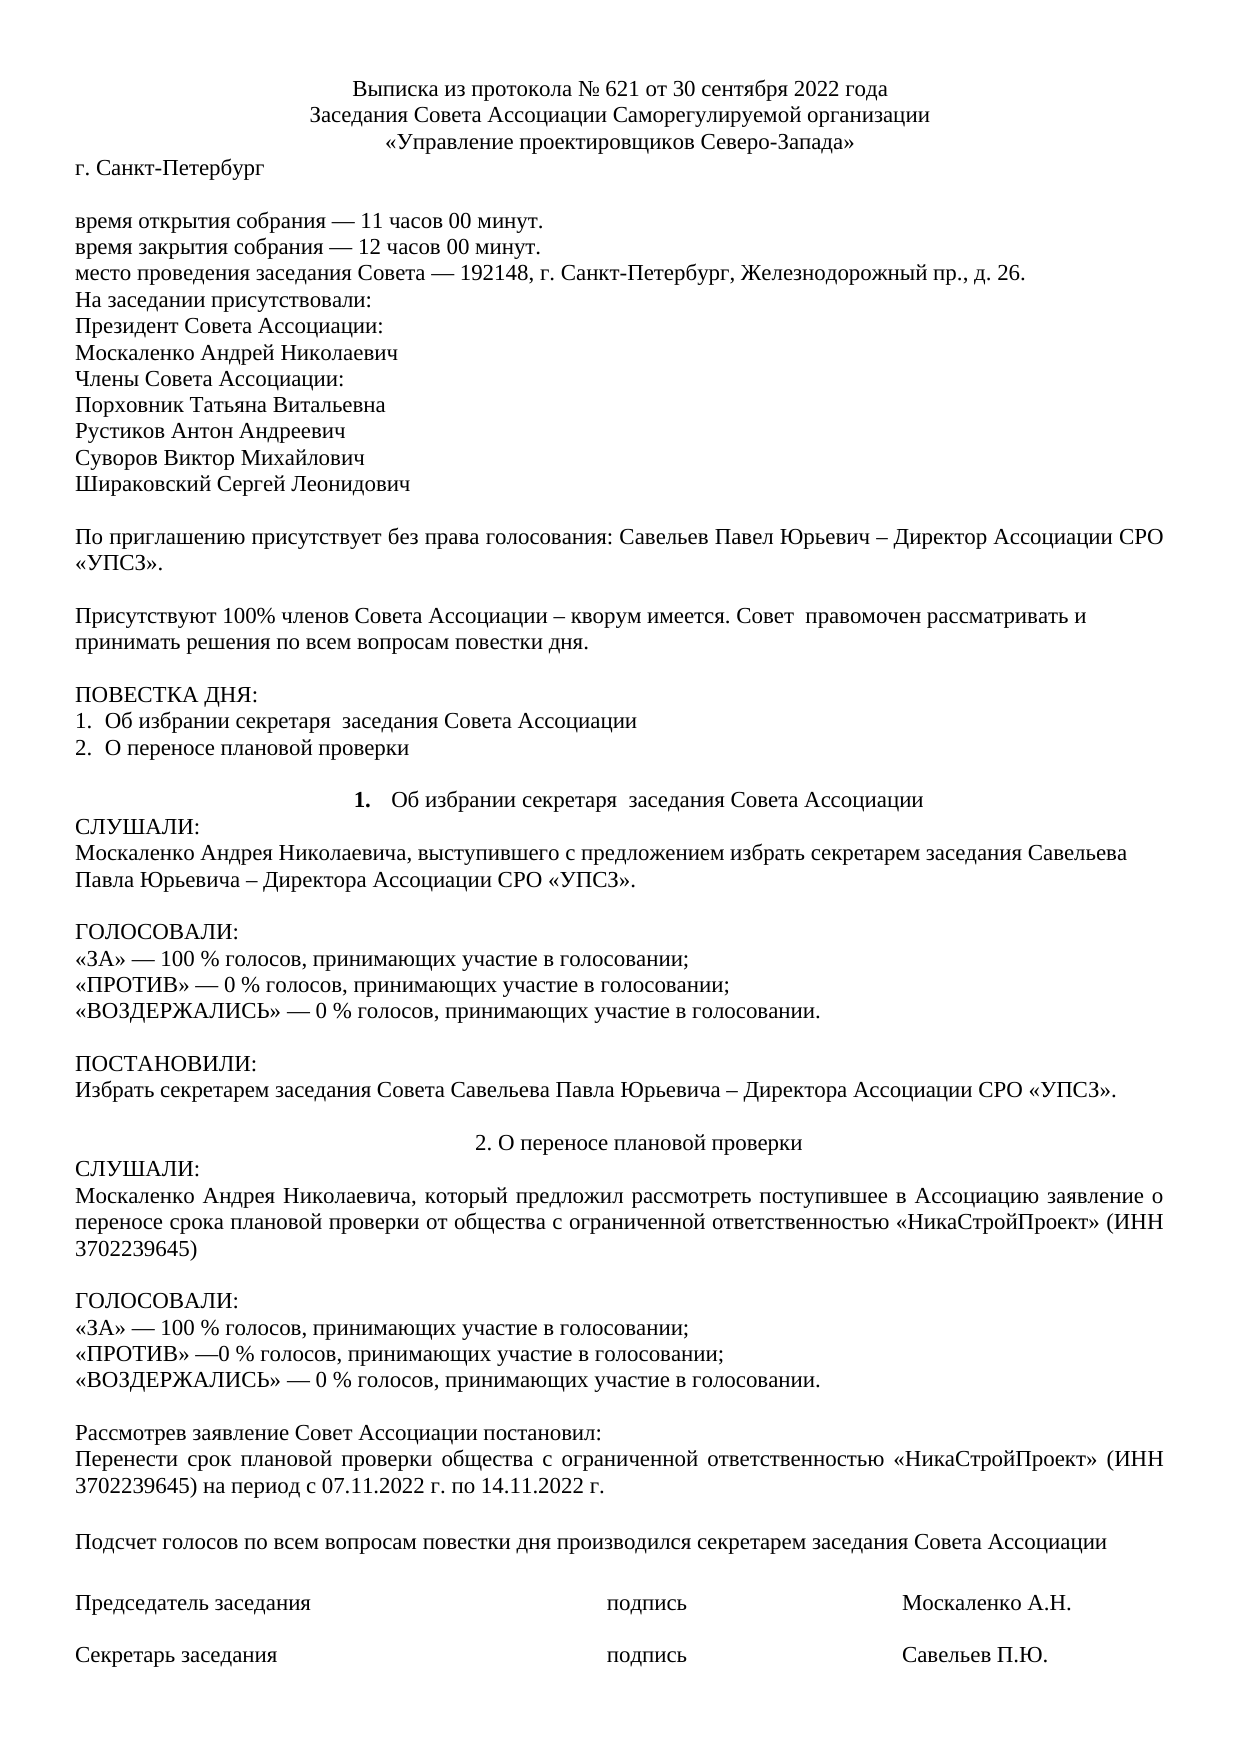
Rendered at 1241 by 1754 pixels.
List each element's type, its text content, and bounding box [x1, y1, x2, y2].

text ПОВЕСТКА ДНЯ: [75, 681, 1165, 707]
text Перенести срок плановой проверки общества с ограниченной ответственностью «НикаСтройПроект» (ИНН 3702239645) на период с 07.11.2022 г. по 14.11.2022 г. [75, 1445, 1165, 1498]
text Председатель заседания подпись Москаленко А.Н. [75, 1589, 1165, 1615]
text Секретарь заседания подпись Савельев П.Ю. [75, 1641, 1165, 1668]
text «Управление проектировщиков Северо-Запада» [75, 128, 1165, 154]
text Рассмотрев заявление Совет Ассоциации постановил: [75, 1419, 1165, 1445]
text Шираковский Сергей Леонидович [75, 470, 1165, 497]
text Суворов Виктор Михайлович [75, 444, 1165, 470]
text время открытия собрания — 11 часов 00 минут. [75, 207, 1165, 233]
text Заседания Совета Ассоциации Саморегулируемой организации [75, 101, 1165, 128]
text Президент Совета Ассоциации: [75, 312, 1165, 338]
text «ВОЗДЕРЖАЛИСЬ» — 0 % голосов, принимающих участие в голосовании. [75, 997, 1165, 1024]
text По приглашению присутствует без права голосования: Савельев Павел Юрьевич – Директор Ассоциации СРО «УПСЗ». [75, 523, 1165, 576]
list Об избрании секретаря заседания Совета Ассоциации [75, 707, 1165, 734]
text «ЗА» — 100 % голосов, принимающих участие в голосовании; [75, 945, 1165, 971]
text «ПРОТИВ» — 0 % голосов, принимающих участие в голосовании; [75, 971, 1165, 997]
text Москаленко Андрея Николаевича, который предложил рассмотреть поступившее в Ассоциацию заявление о переносе срока плановой проверки от общества с ограниченной ответственностью «НикаСтройПроект» (ИНН 3702239645) [75, 1182, 1165, 1261]
text ГОЛОСОВАЛИ: [75, 918, 1165, 945]
text «ВОЗДЕРЖАЛИСЬ» — 0 % голосов, принимающих участие в голосовании. [75, 1366, 1165, 1393]
text «ЗА» — 100 % голосов, принимающих участие в голосовании; [75, 1314, 1165, 1340]
text Порховник Татьяна Витальевна [75, 391, 1165, 418]
text СЛУШАЛИ: [75, 1156, 1165, 1182]
text 2. О переносе плановой проверки [112, 1129, 1165, 1156]
text «ПРОТИВ» —0 % голосов, принимающих участие в голосовании; [75, 1340, 1165, 1366]
text Рустиков Антон Андреевич [75, 418, 1165, 444]
text Члены Совета Ассоциации: [75, 365, 1165, 391]
text ПОСТАНОВИЛИ: [75, 1050, 1165, 1076]
text Москаленко Андрей Николаевич [75, 338, 1165, 365]
list О переносе плановой проверки [75, 734, 1165, 760]
text время закрытия собрания — 12 часов 00 минут. [75, 233, 1165, 259]
list Об избрании секретаря заседания Совета Ассоциации [112, 787, 1165, 813]
text Москаленко Андрея Николаевича, выступившего с предложением избрать секретарем заседания Савельева Павла Юрьевича – Директора Ассоциации СРО «УПСЗ». [75, 839, 1165, 892]
text Присутствуют 100% членов Совета Ассоциации – кворум имеется. Совет правомочен рассматривать и принимать решения по всем вопросам повестки дня. [75, 602, 1165, 655]
text Выписка из протокола № 621 от 30 сентября 2022 года [75, 75, 1165, 101]
text ГОЛОСОВАЛИ: [75, 1287, 1165, 1314]
text Подсчет голосов по всем вопросам повестки дня производился секретарем заседания Совета Ассоциации [75, 1528, 1165, 1555]
text На заседании присутствовали: [75, 286, 1165, 312]
text СЛУШАЛИ: [75, 813, 1165, 839]
text Избрать секретарем заседания Совета Савельева Павла Юрьевича – Директора Ассоциации СРО «УПСЗ». [75, 1076, 1165, 1103]
text место проведения заседания Совета — 192148, г. Санкт-Петербург, Железнодорожный пр., д. 26. [75, 259, 1165, 286]
text г. Санкт-Петербург [75, 154, 1165, 180]
